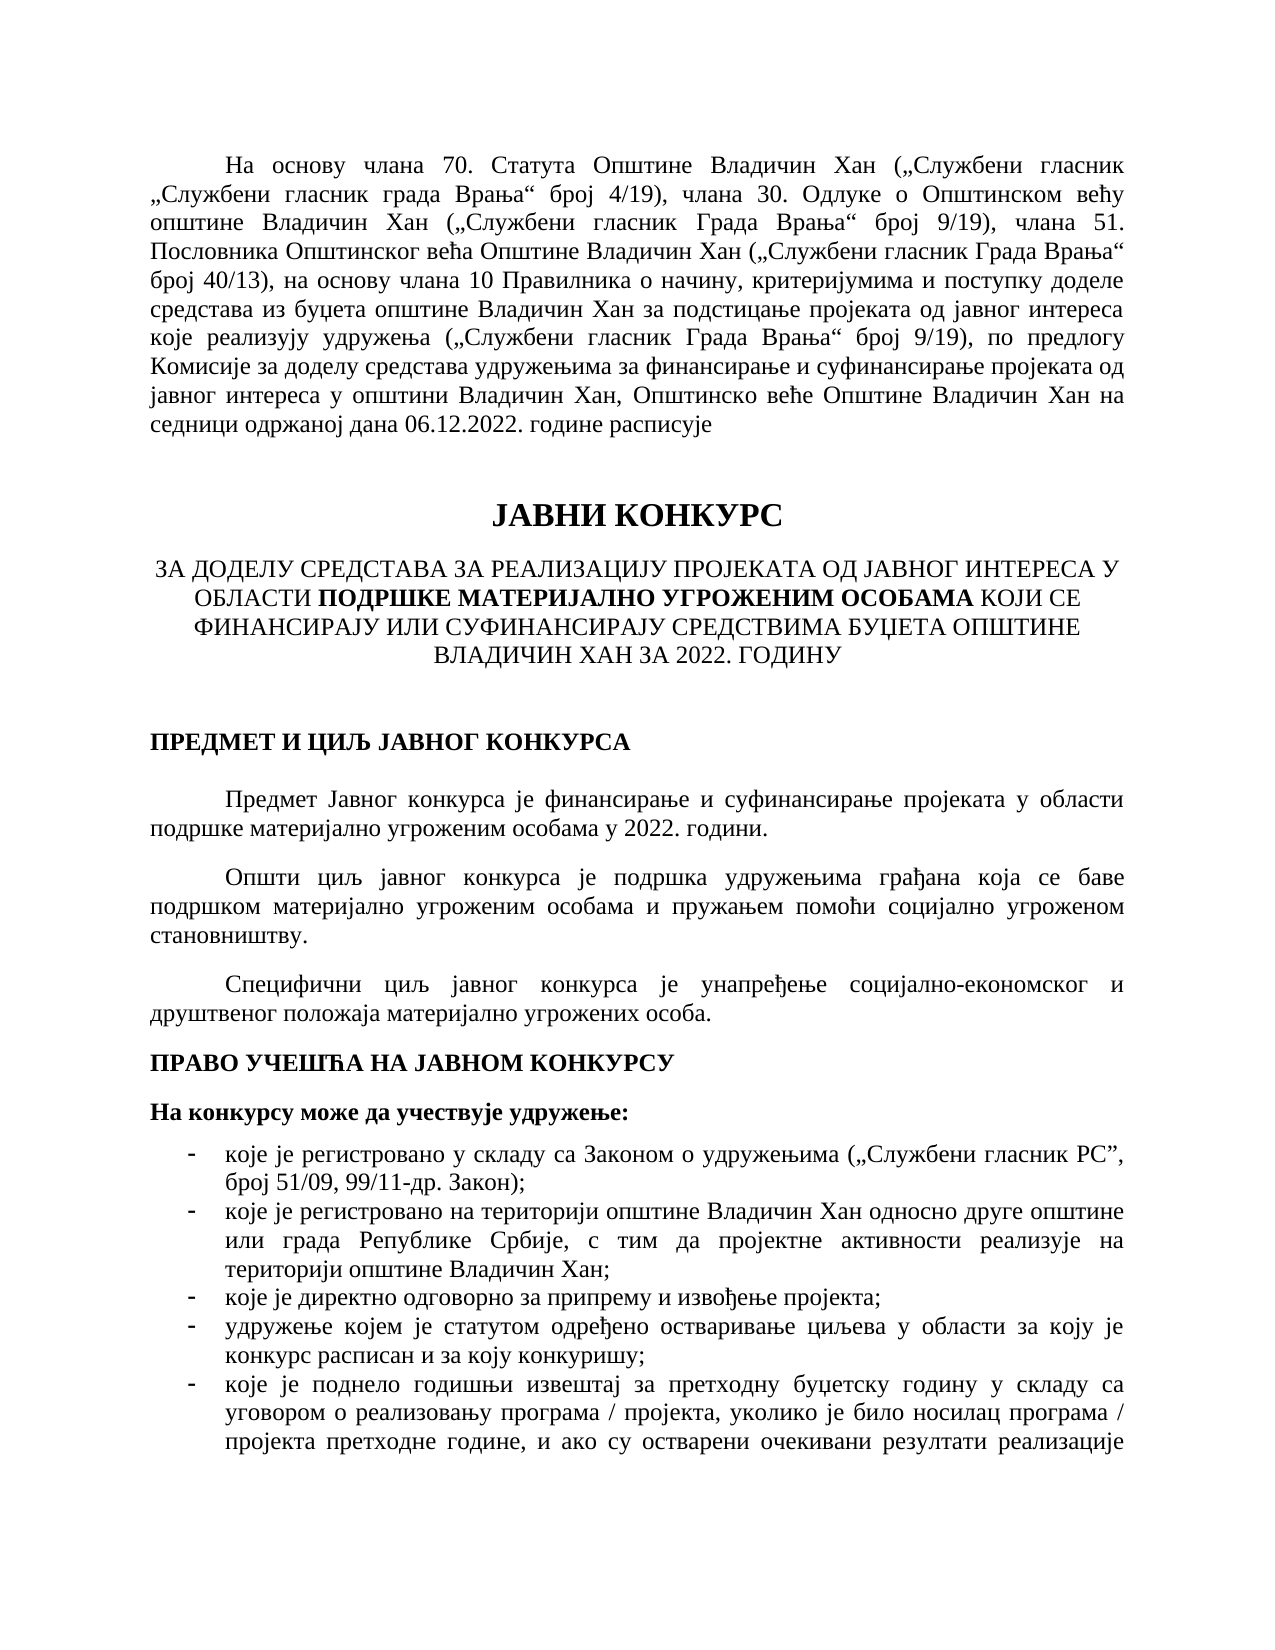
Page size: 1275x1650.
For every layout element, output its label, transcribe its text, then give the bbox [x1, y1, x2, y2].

text ПРЕДМЕТ И ЦИЉ ЈАВНОГ КОНКУРСА [150, 727, 1125, 755]
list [187, 1369, 1125, 1455]
text Специфични циљ јавног конкурса је унапређење социјално-економског и друштвеног положаја материјално угрожених особа. [150, 969, 1125, 1027]
text На конкурсу може да учествује удружење: [150, 1097, 1125, 1126]
text Општи циљ јавног конкурса је подршка удружењима грађана која се баве подршком материјално угроженим особама и пружањем помоћи социјално угроженом становништву. [150, 862, 1125, 949]
text ЈАВНИ КОНКУРС [150, 495, 1125, 533]
text ПРАВО УЧЕШЋА НА ЈАВНОМ КОНКУРСУ [150, 1048, 1125, 1077]
text Предмет Јавног конкурса је финансирање и суфинансирање пројеката у области подршке материјално угроженим особама у 2022. години. [150, 784, 1125, 842]
text На основу члана 70. Статута Општине Владичин Хан („Службени гласник „Службени гласник града Врања“ број 4/19), члана 30. Одлуке о Општинском већу општине Владичин Хан („Службени гласник Града Врања“ број 9/19), члана 51. Пословника Општинског већа Општине Владичин Хан („Службени гласник Града Врања“ број 40/13), на основу члана 10 Правилника о начину, критеријумима и поступку доделе средстава из буџета општине Владичин Хан за подстицање пројеката од јавног интереса које реализују удружења („Службени гласник Града Врања“ број 9/19), по предлогу Комисије за доделу средстава удружењима за финансирање и суфинансирање пројеката од јавног интереса у општини Владичин Хан, Општинско веће Општине Владичин Хан на седници одржаној дана 06.12.2022. године расписује [150, 150, 1125, 437]
list удружење којем је статутом одређено остваривање циљева у области за коју је конкурс расписан и за коју конкуришу; [187, 1311, 1125, 1369]
list које је регистровано на територији општине Владичин Хан односно друге општине или града Републике Србије, с тим да пројектне активности реализује на територији општине Владичин Хан; [187, 1196, 1125, 1282]
list које је регистровано у складу са Законом о удружењима („Службени гласник РС”, брoj 51/09, 99/11-др. Закон); [187, 1139, 1125, 1196]
list које је директно одговорно за припрему и извођење пројекта; [187, 1282, 1125, 1311]
text ЗА ДОДЕЛУ СРЕДСТАВА ЗА РЕАЛИЗАЦИЈУ ПРОЈЕКАТА ОД ЈАВНОГ ИНТЕРЕСА У ОБЛАСТИ ПОДРШКЕ МАТЕРИЈАЛНО УГРОЖЕНИМ ОСОБАМА КОЈИ СЕ ФИНАНСИРАЈУ ИЛИ СУФИНАНСИРАЈУ СРЕДСТВИМА БУЏЕТА ОПШТИНЕ ВЛАДИЧИН ХАН ЗА 2022. ГОДИНУ [150, 554, 1125, 669]
